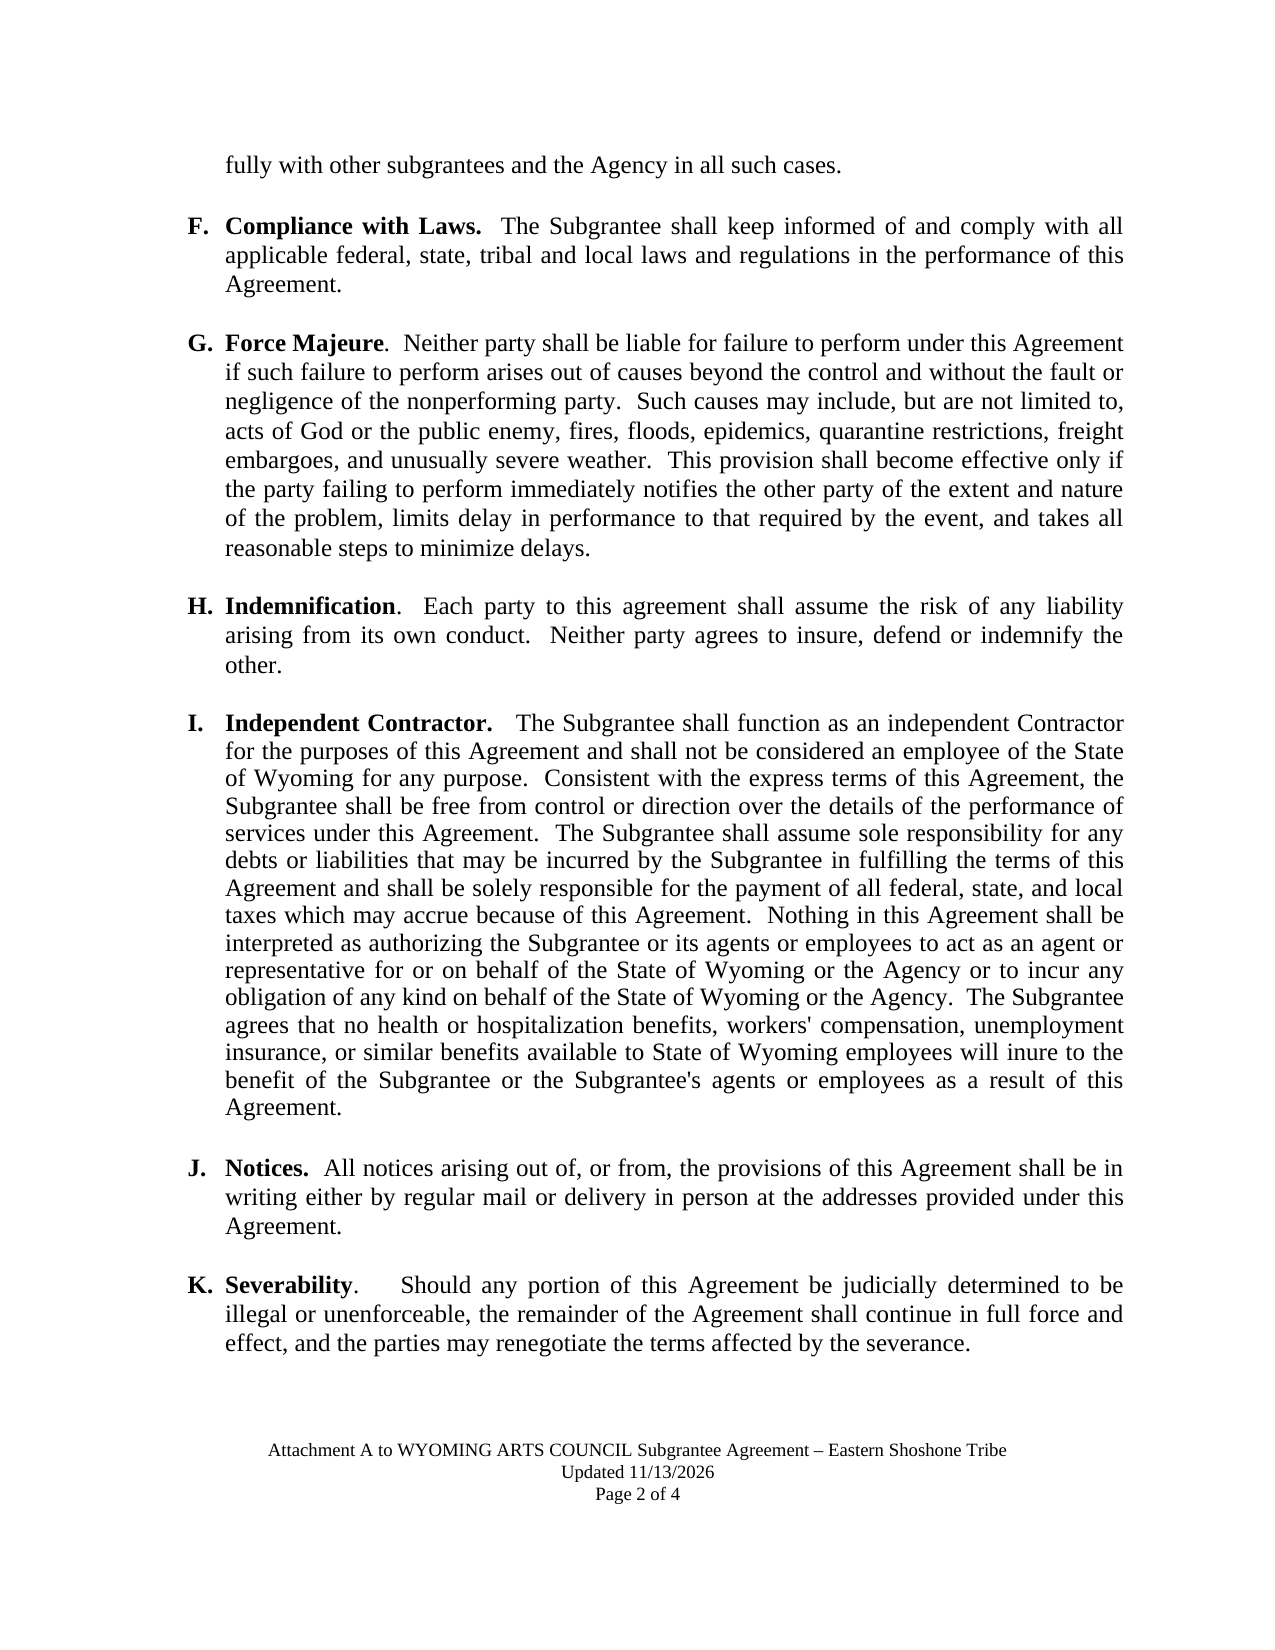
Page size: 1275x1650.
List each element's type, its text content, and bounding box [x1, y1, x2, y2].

list Notices. All notices arising out of, or from, the provisions of this Agreement shall be in writing either by regular mail or delivery in person at the addresses provided under this Agreement. [187, 1153, 1125, 1240]
list Independent Contractor. The Subgrantee shall function as an independent Contractor for the purposes of this Agreement and shall not be considered an employee of the State of Wyoming for any purpose. Consistent with the express terms of this Agreement, the Subgrantee shall be free from control or direction over the details of the performance of services under this Agreement. The Subgrantee shall assume sole responsibility for any debts or liabilities that may be incurred by the Subgrantee in fulfilling the terms of this Agreement and shall be solely responsible for the payment of all federal, state, and local taxes which may accrue because of this Agreement. Nothing in this Agreement shall be interpreted as authorizing the Subgrantee or its agents or employees to act as an agent or representative for or on behalf of the State of Wyoming or the Agency or to incur any obligation of any kind on behalf of the State of Wyoming or the Agency. The Subgrantee agrees that no health or hospitalization benefits, workers' compensation, unemployment insurance, or similar benefits available to State of Wyoming employees will inure to the benefit of the Subgrantee or the Subgrantee's agents or employees as a result of this Agreement. [188, 710, 1125, 1121]
list Compliance with Laws. The Subgrantee shall keep informed of and comply with all applicable federal, state, tribal and local laws and regulations in the performance of this Agreement. [187, 211, 1125, 298]
list Severability. Should any portion of this Agreement be judicially determined to be illegal or unenforceable, the remainder of the Agreement shall continue in full force and effect, and the parties may renegotiate the terms affected by the severance. [187, 1270, 1125, 1357]
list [188, 152, 1125, 179]
list Indemnification. Each party to this agreement shall assume the risk of any liability arising from its own conduct. Neither party agrees to insure, defend or indemnify the other. [187, 591, 1125, 679]
list Force Majeure. Neither party shall be liable for failure to perform under this Agreement if such failure to perform arises out of causes beyond the control and without the fault or negligence of the nonperforming party. Such causes may include, but are not limited to, acts of God or the public enemy, fires, floods, epidemics, quarantine restrictions, freight embargoes, and unusually severe weather. This provision shall become effective only if the party failing to perform immediately notifies the other party of the extent and nature of the problem, limits delay in performance to that required by the event, and takes all reasonable steps to minimize delays. [187, 328, 1125, 562]
